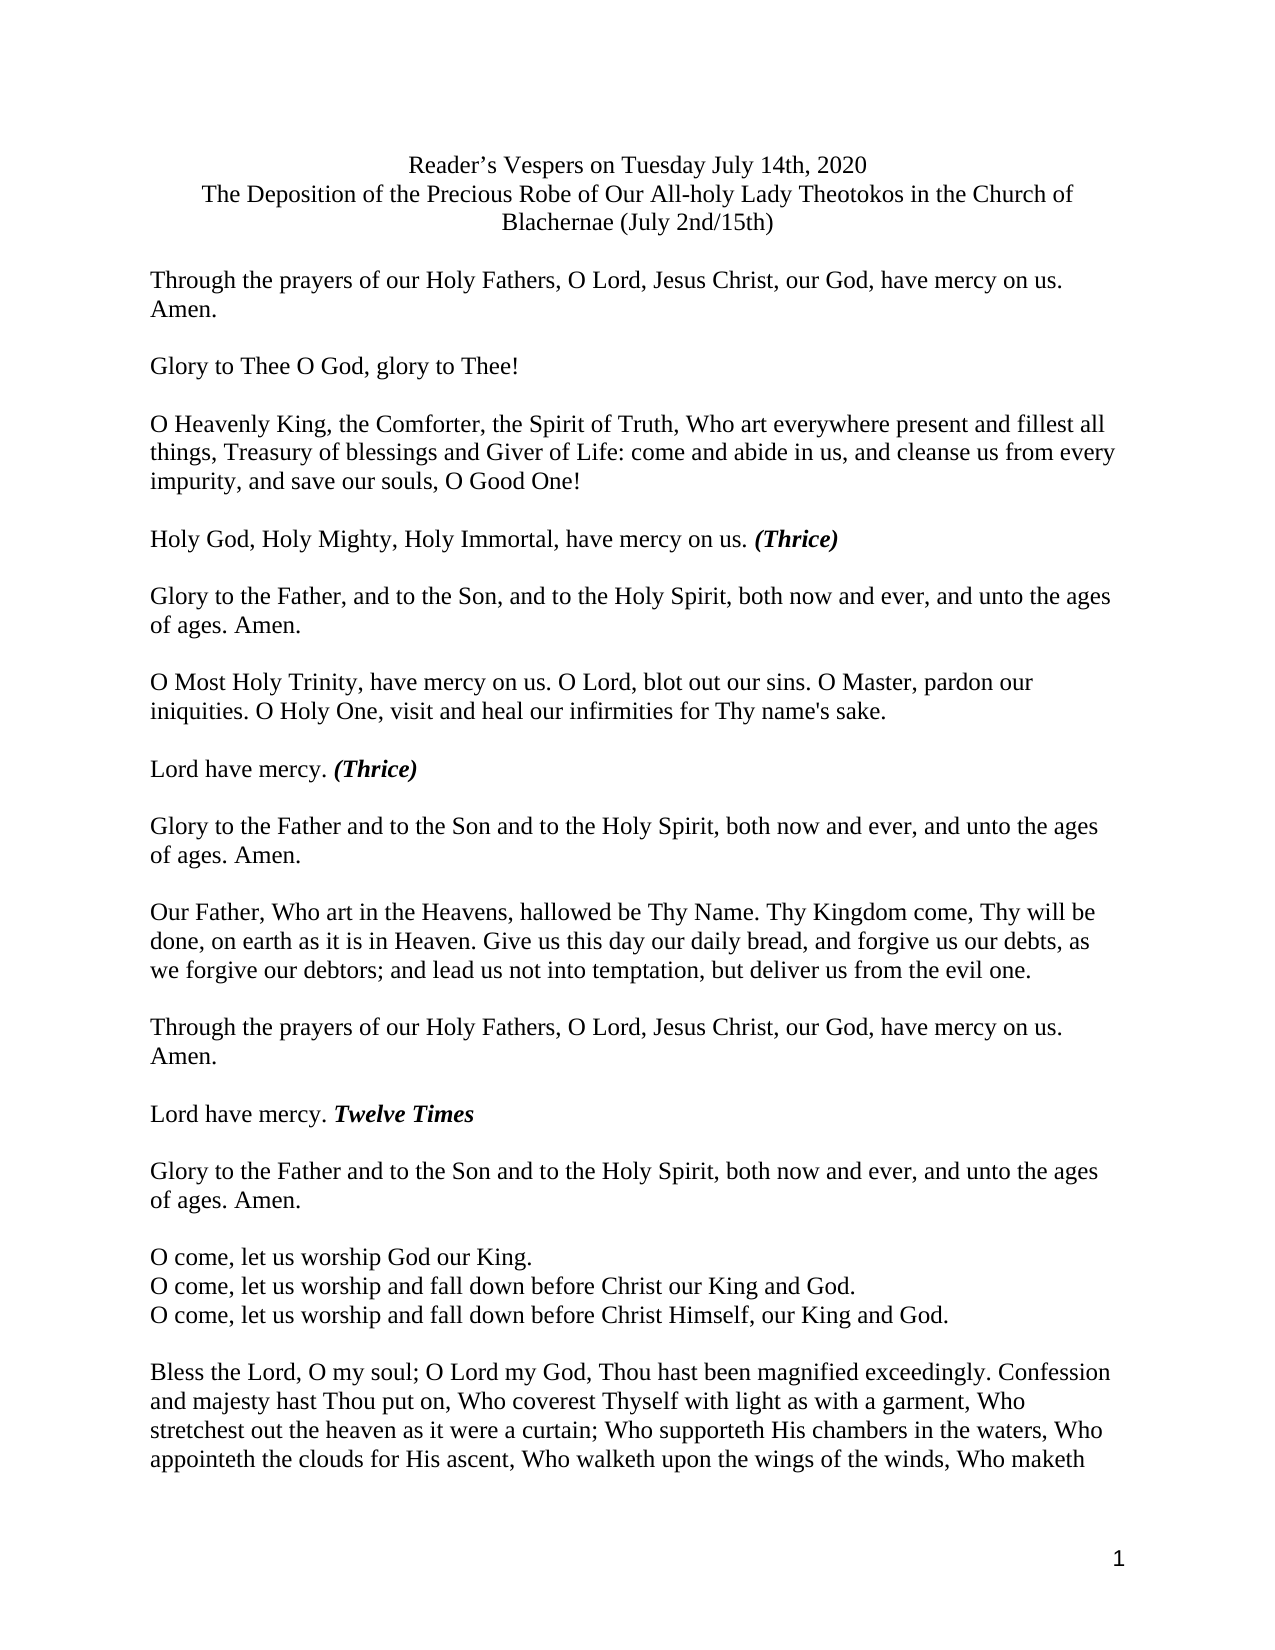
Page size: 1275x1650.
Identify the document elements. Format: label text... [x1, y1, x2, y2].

text Our Father, Who art in the Heavens, hallowed be Thy Name. Thy Kingdom come, Thy will be done, on earth as it is in Heaven. Give us this day our daily bread, and forgive us our debts, as we forgive our debtors; and lead us not into temptation, but deliver us from the evil one. [150, 897, 1125, 984]
text Lord have mercy. (Thrice) [150, 754, 1125, 782]
text Holy God, Holy Mighty, Holy Immortal, have mercy on us. (Thrice) [150, 524, 1125, 552]
text O Heavenly King, the Comforter, the Spirit of Truth, Who art everywhere present and fillest all things, Treasury of blessings and Giver of Life: come and abide in us, and cleanse us from every impurity, and save our souls, O Good One! [150, 409, 1125, 495]
text O come, let us worship God our King. [150, 1242, 1125, 1271]
text O come, let us worship and fall down before Christ Himself, our King and God. [150, 1300, 1125, 1329]
text Glory to Thee O God, glory to Thee! [150, 351, 1125, 380]
text Through the prayers of our Holy Fathers, O Lord, Jesus Christ, our God, have mercy on us. Amen. [150, 1012, 1125, 1070]
text Through the prayers of our Holy Fathers, O Lord, Jesus Christ, our God, have mercy on us. Amen. [150, 265, 1125, 322]
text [150, 1357, 1125, 1472]
text Reader’s Vespers on Tuesday July 14th, 2020 [150, 150, 1125, 179]
text Glory to the Father, and to the Son, and to the Holy Spirit, both now and ever, and unto the ages of ages. Amen. [150, 581, 1125, 639]
text Lord have mercy. Twelve Times [150, 1099, 1125, 1127]
text Glory to the Father and to the Son and to the Holy Spirit, both now and ever, and unto the ages of ages. Amen. [150, 1156, 1125, 1214]
text O Most Holy Trinity, have mercy on us. O Lord, blot out our sins. O Master, pardon our iniquities. O Holy One, visit and heal our infirmities for Thy name's sake. [150, 667, 1125, 725]
text Glory to the Father and to the Son and to the Holy Spirit, both now and ever, and unto the ages of ages. Amen. [150, 811, 1125, 869]
text The Deposition of the Precious Robe of Our All-holy Lady Theotokos in the Church of Blachernae (July 2nd/15th) [150, 179, 1125, 236]
text O come, let us worship and fall down before Christ our King and God. [150, 1271, 1125, 1300]
